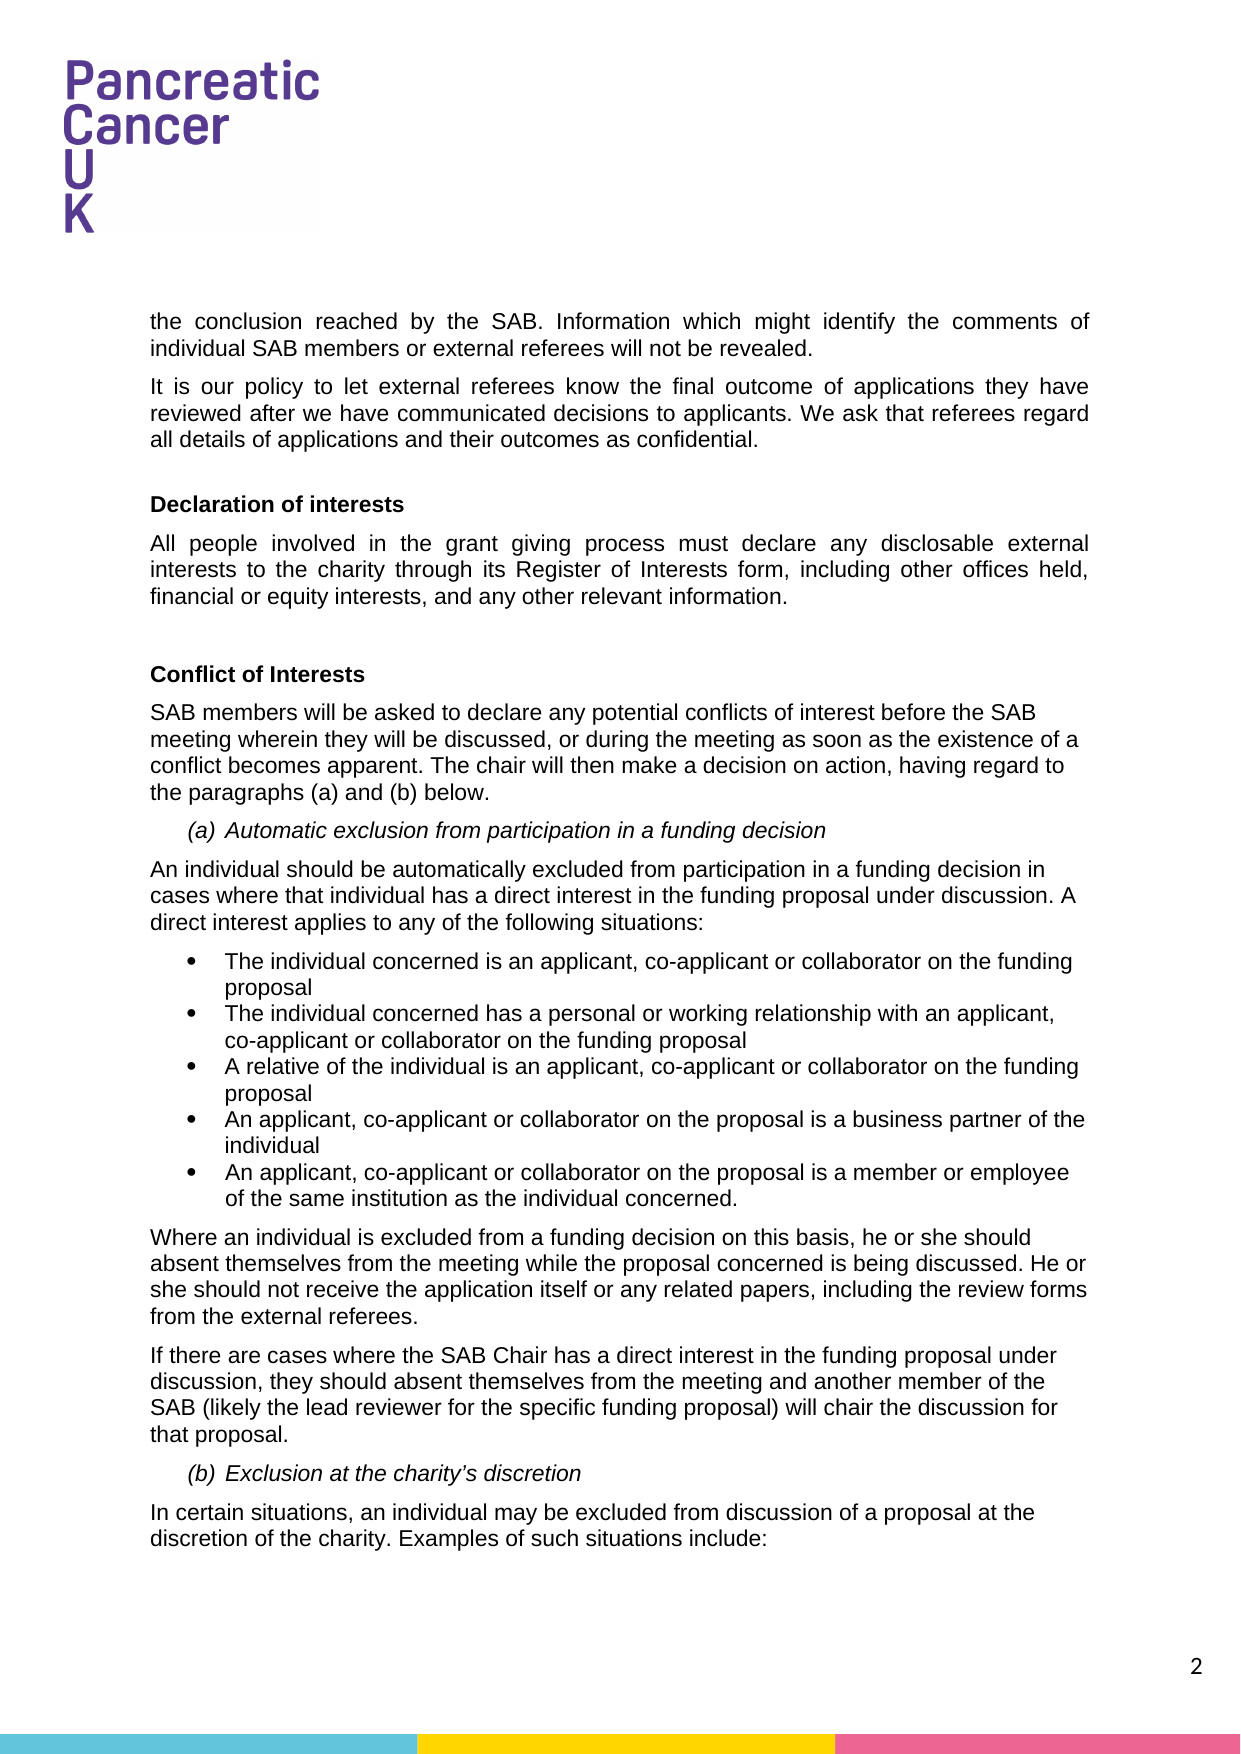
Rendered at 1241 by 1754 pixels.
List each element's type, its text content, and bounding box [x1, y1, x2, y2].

text Declaration of interests [150, 491, 1090, 518]
text In certain situations, an individual may be excluded from discussion of a proposal at the discretion of the charity. Examples of such situations include: [150, 1498, 1090, 1551]
list An applicant, co-applicant or collaborator on the proposal is a member or employee of the same institution as the individual concerned. [187, 1158, 1090, 1211]
picture [64, 59, 319, 233]
text Where an individual is excluded from a funding decision on this basis, he or she should absent themselves from the meeting while the proposal concerned is being discussed. He or she should not receive the application itself or any related papers, including the review forms from the external referees. [150, 1224, 1090, 1329]
text If there are cases where the SAB Chair has a direct interest in the funding proposal under discussion, they should absent themselves from the meeting and another member of the SAB (likely the lead reviewer for the specific funding proposal) will chair the discussion for that proposal. [150, 1342, 1090, 1447]
list An applicant, co-applicant or collaborator on the proposal is a business partner of the individual [187, 1106, 1090, 1158]
list A relative of the individual is an applicant, co-applicant or collaborator on the funding proposal [187, 1053, 1090, 1106]
list The individual concerned is an applicant, co-applicant or collaborator on the funding proposal [187, 948, 1090, 1000]
list The individual concerned has a personal or working relationship with an applicant, co-applicant or collaborator on the funding proposal [187, 1000, 1090, 1053]
list Automatic exclusion from participation in a funding decision [187, 817, 1090, 844]
text All people involved in the grant giving process must declare any disclosable external interests to the charity through its Register of Interests form, including other offices held, financial or equity interests, and any other relevant information. [150, 530, 1090, 609]
list Exclusion at the charity’s discretion [187, 1459, 1090, 1486]
picture [0, 1734, 1241, 1754]
text SAB members will be asked to declare any potential conflicts of interest before the SAB meeting wherein they will be discussed, or during the meeting as soon as the existence of a conflict becomes apparent. The chair will then make a decision on action, having regard to the paragraphs (a) and (b) below. [150, 699, 1090, 805]
text Conflict of Interests [150, 661, 1090, 687]
text An individual should be automatically excluded from participation in a funding decision in cases where that individual has a direct interest in the funding proposal under discussion. A direct interest applies to any of the following situations: [150, 856, 1090, 935]
text It is our policy to let external referees know the final outcome of applications they have reviewed after we have communicated decisions to applicants. We ask that referees regard all details of applications and their outcomes as confidential. [150, 373, 1090, 452]
